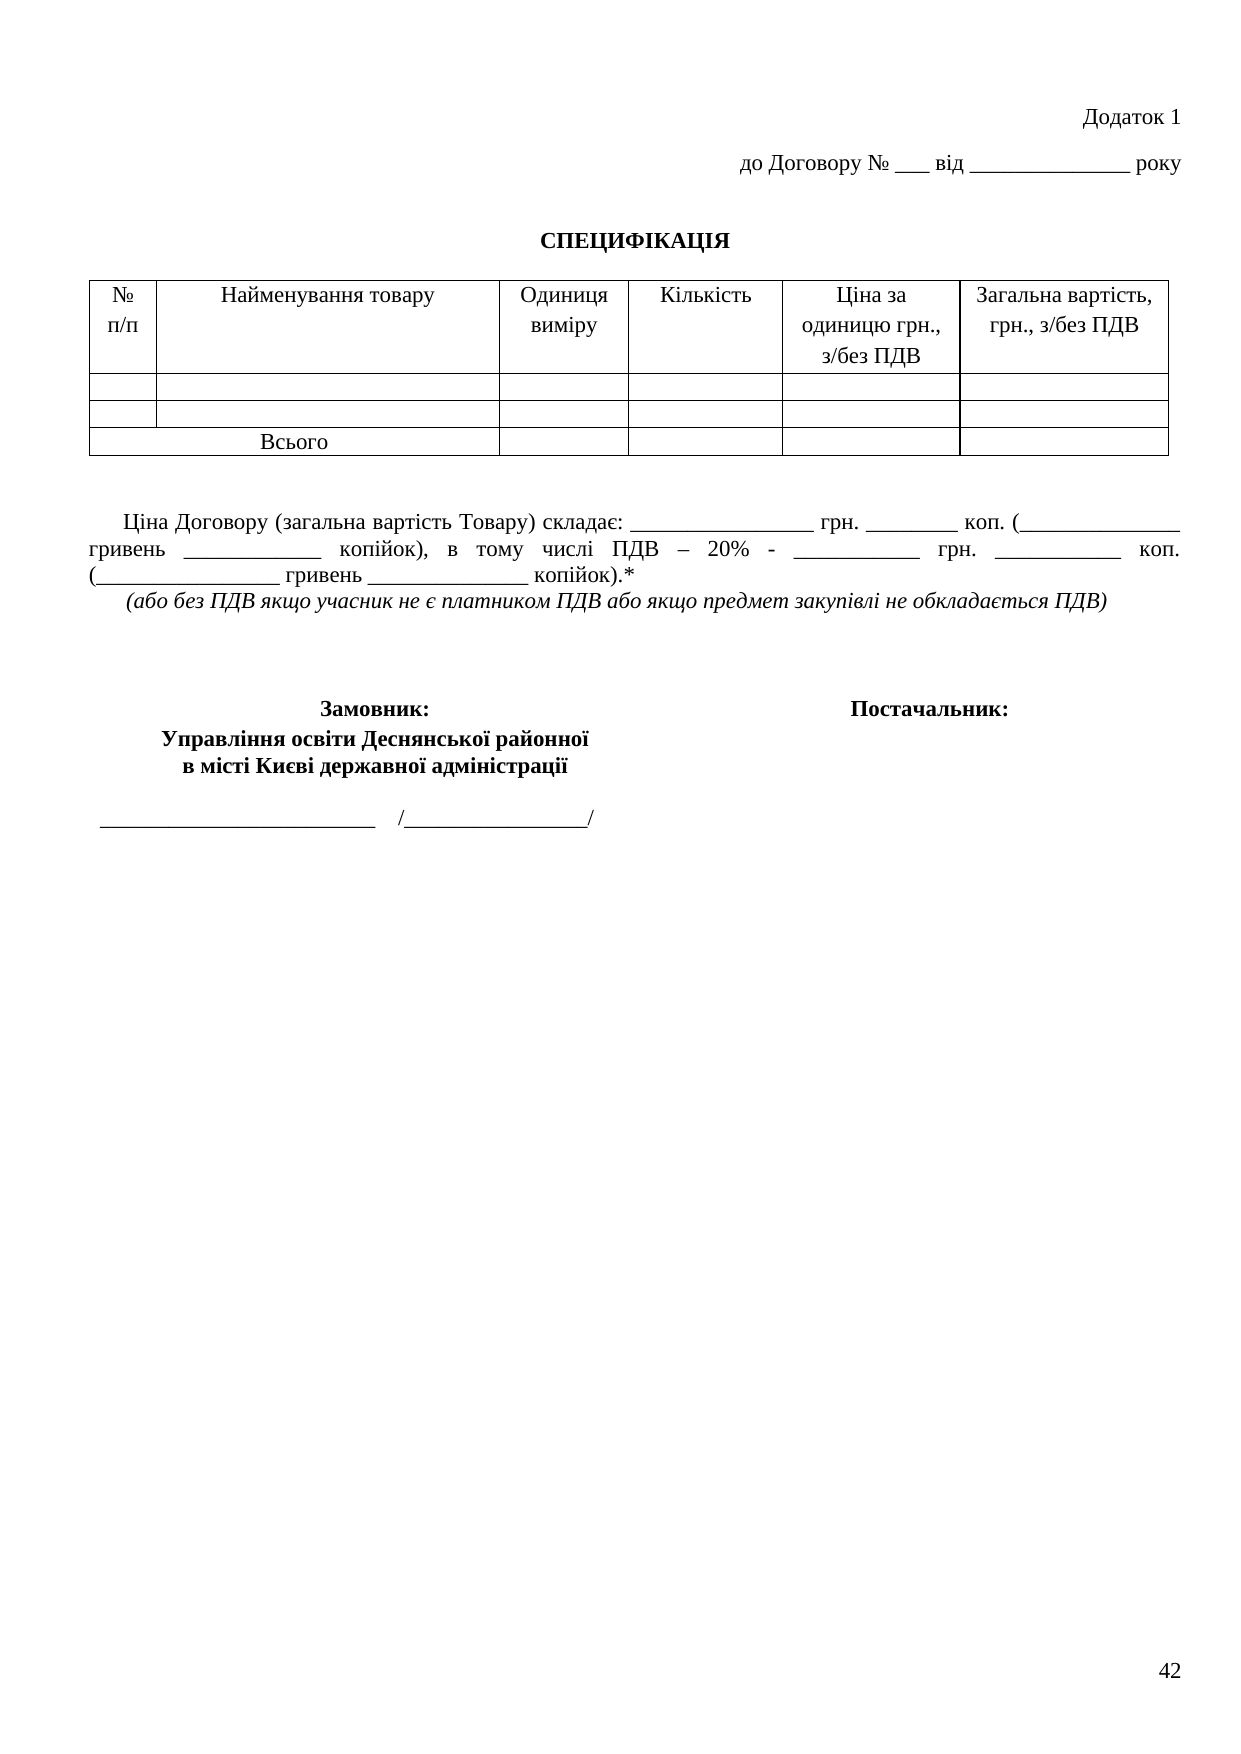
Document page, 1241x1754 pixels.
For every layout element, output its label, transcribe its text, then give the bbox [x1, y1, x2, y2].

text (або без ПДВ якщо учасник не є платником ПДВ або якщо предмет закупівлі не обкладається ПДВ) [89, 587, 1181, 614]
table_cell [157, 374, 499, 400]
table_cell [783, 374, 959, 400]
text до Договору № ___ від ______________ року [89, 148, 1181, 175]
table_cell [961, 428, 1168, 454]
table_header № п/п [90, 281, 156, 372]
text СПЕЦИФІКАЦІЯ [89, 228, 1181, 254]
table_cell [90, 401, 156, 427]
table_cell [961, 374, 1168, 400]
table_cell [500, 401, 628, 427]
table_header Загальна вартість, грн., з/без ПДВ [961, 281, 1168, 372]
table_header Ціна за одиницю грн., з/без ПДВ [783, 281, 959, 372]
table_header Одиниця виміру [500, 281, 628, 372]
table_cell [500, 428, 628, 454]
table_header Найменування товару [157, 281, 499, 372]
table_cell [629, 428, 782, 454]
table_header Постачальник: [661, 695, 1198, 861]
text Ціна Договору (загальна вартість Товару) складає: ________________ грн. ________ коп. (______________ гривень ____________ копійок), в тому числі ПДВ – 20% - ___________ грн. ___________ коп. (________________ гривень ______________ копійок).* [89, 508, 1181, 587]
table_cell [157, 401, 499, 427]
table_header Кількість [629, 281, 782, 372]
table_cell Всього [90, 428, 499, 454]
text Додаток 1 [89, 103, 1181, 130]
table_header Замовник: Управління освіти Деснянської районної в місті Києві державної адміністрації ________________________ /________________/ [89, 695, 661, 861]
table_cell [629, 401, 782, 427]
table_cell [783, 401, 959, 427]
table_cell [783, 428, 959, 454]
table_cell [500, 374, 628, 400]
table_cell [961, 401, 1168, 427]
table_cell [90, 374, 156, 400]
table_cell [629, 374, 782, 400]
